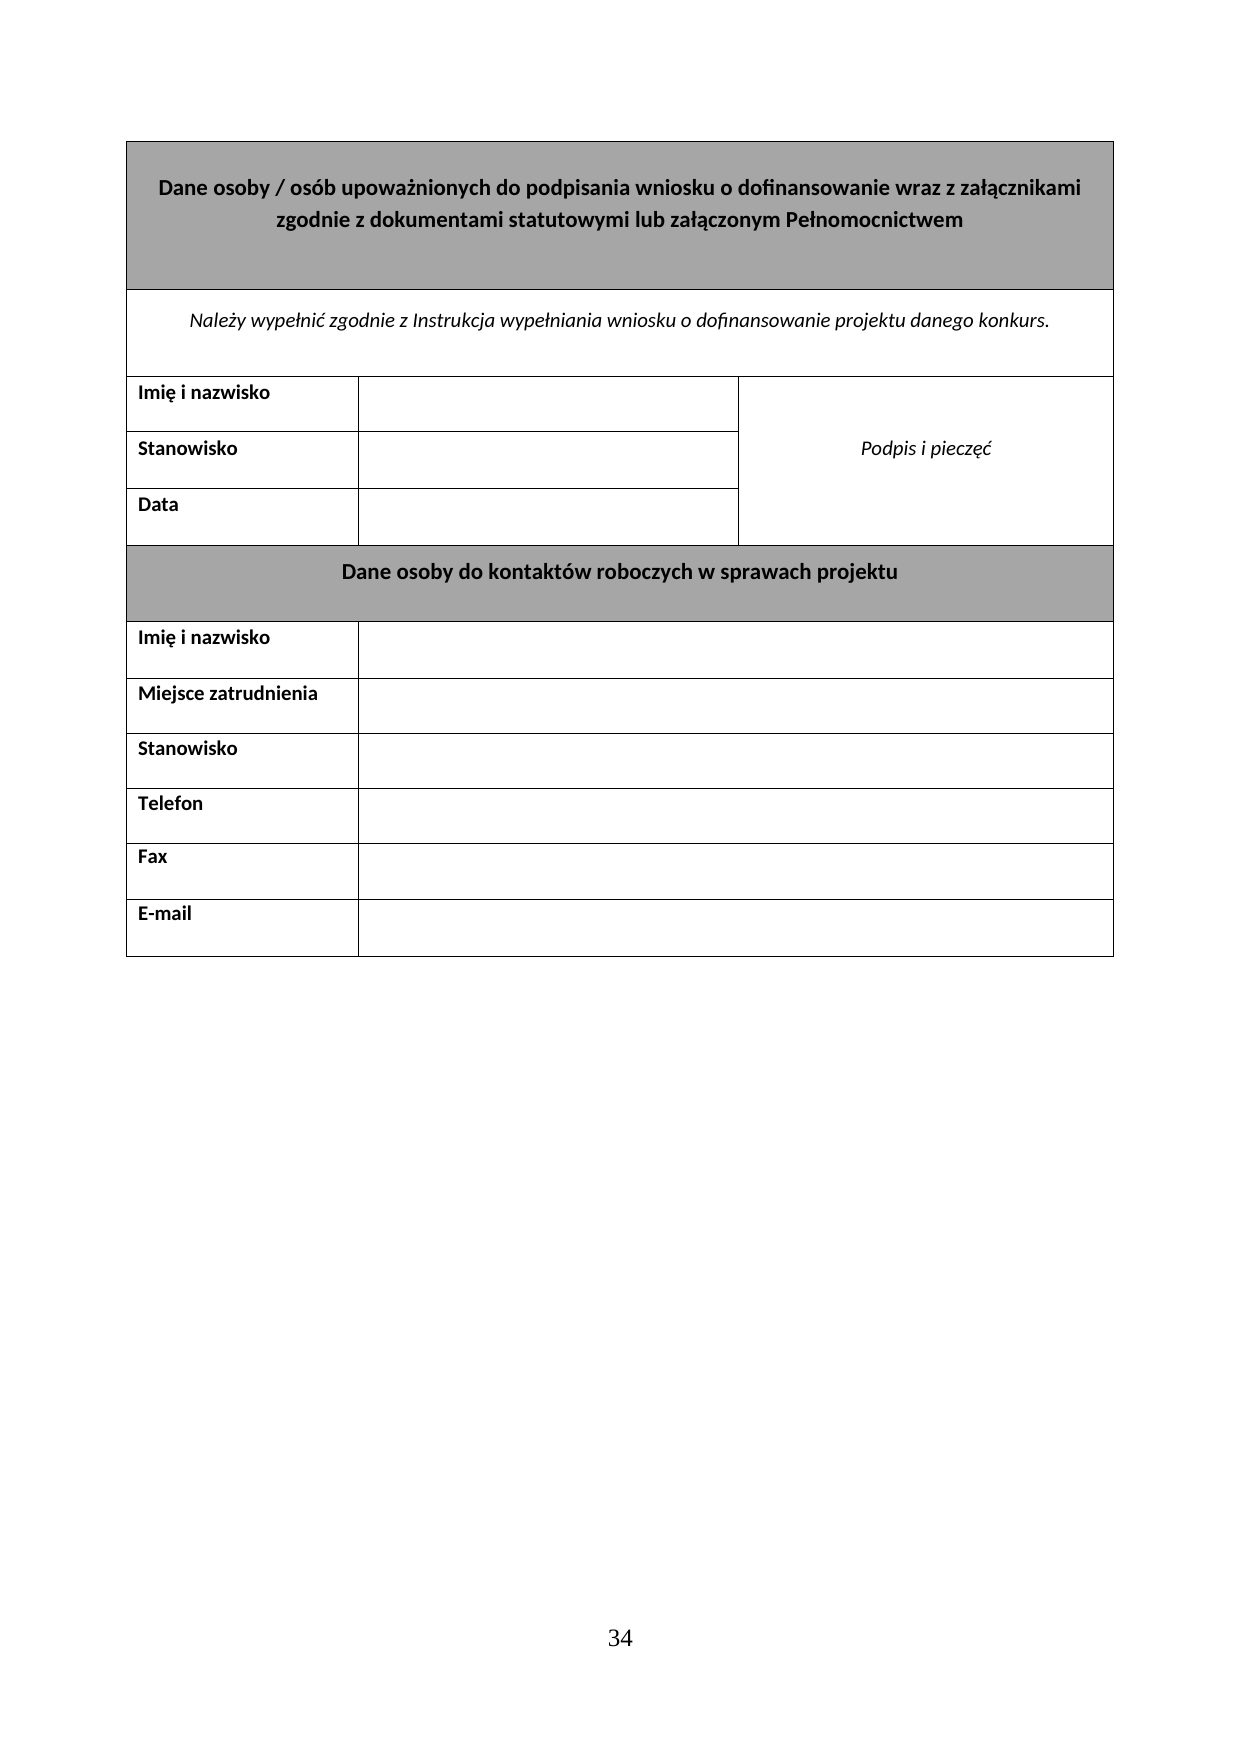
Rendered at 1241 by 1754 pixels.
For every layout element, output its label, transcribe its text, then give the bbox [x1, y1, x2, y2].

table_cell Dane osoby do kontaktów roboczych w sprawach projektu [127, 546, 1113, 621]
table_cell [359, 734, 1113, 788]
table_cell [359, 377, 738, 431]
table_cell E-mail [127, 900, 358, 956]
table_cell [359, 489, 738, 544]
table_cell Należy wypełnić zgodnie z Instrukcja wypełniania wniosku o dofinansowanie projektu danego konkurs. [127, 290, 1113, 376]
table_cell Stanowisko [127, 734, 358, 788]
table_cell [359, 622, 1113, 677]
table_cell [359, 844, 1113, 899]
table_cell Miejsce zatrudnienia [127, 679, 358, 732]
table_cell Fax [127, 844, 358, 899]
table_cell [359, 789, 1113, 843]
table_cell Stanowisko [127, 432, 358, 488]
table_cell Imię i nazwisko [127, 377, 358, 431]
table_header Dane osoby / osób upoważnionych do podpisania wniosku o dofinansowanie wraz z załącznikami zgodnie z dokumentami statutowymi lub załączonym Pełnomocnictwem [127, 142, 1113, 289]
table_cell [359, 432, 738, 488]
table_cell [359, 900, 1113, 956]
table_cell Data [127, 489, 358, 544]
table_cell Telefon [127, 789, 358, 843]
table_cell Imię i nazwisko [127, 622, 358, 677]
table_cell [359, 679, 1113, 732]
table_cell Podpis i pieczęć [739, 377, 1113, 544]
